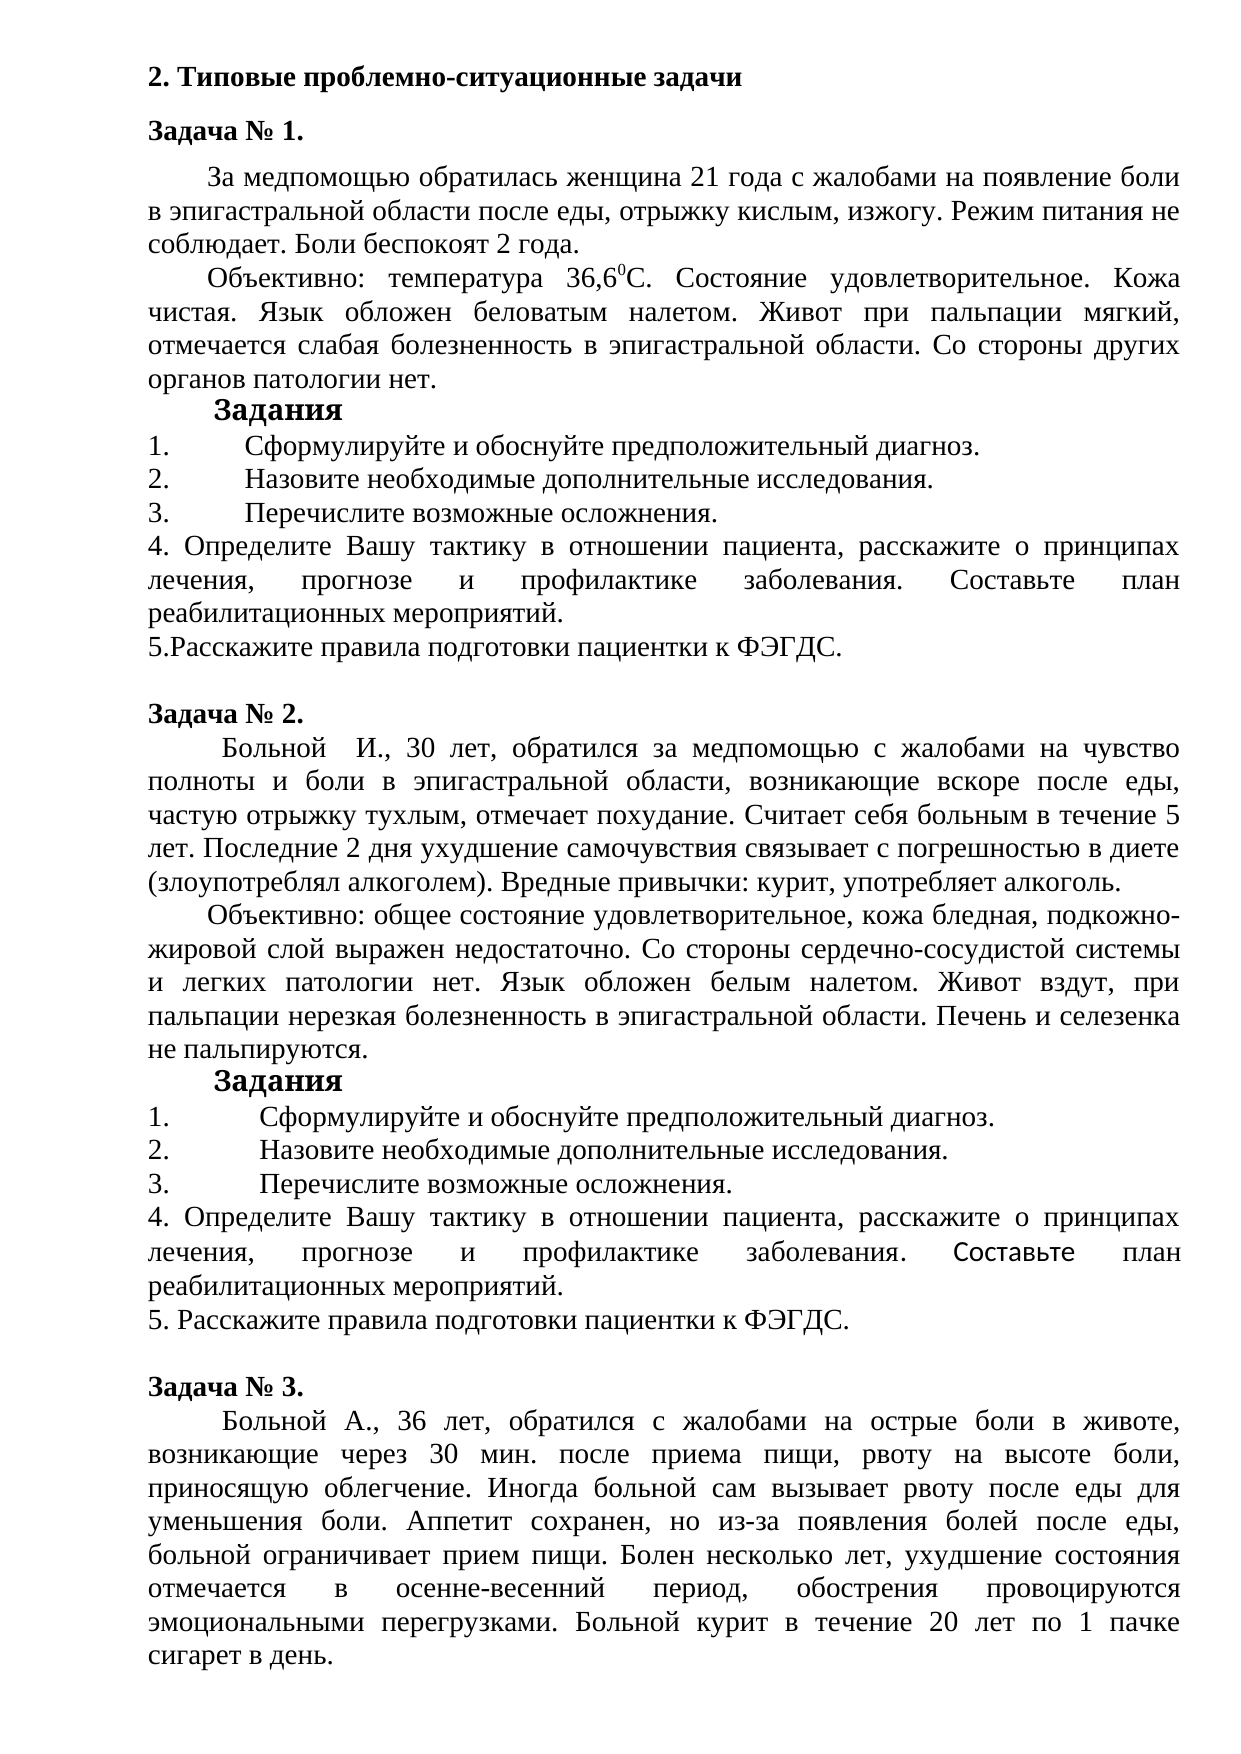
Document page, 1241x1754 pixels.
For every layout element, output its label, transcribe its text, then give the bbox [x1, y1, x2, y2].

list Объективно: температура 36,60С. Состояние удовлетворительное. Кожа чистая. Язык обложен беловатым налетом. Живот при пальпации мягкий, отмечается слабая болезненность в эпигастральной области. Со стороны других органов патологии нет. [148, 260, 1181, 394]
text 5.Расскажите правила подготовки пациентки к ФЭГДС. [148, 629, 1181, 663]
list Перечислите возможные осложнения. [148, 495, 1181, 528]
text За медпомощью обратилась женщина 21 года с жалобами на появление боли в эпигастральной области после еды, отрыжку кислым, изжогу. Режим питания не соблюдает. Боли беспокоят 2 года. [148, 159, 1181, 260]
list Сформулируйте и обоснуйте предположительный диагноз. [148, 428, 1181, 461]
list Назовите необходимые дополнительные исследования. [148, 1132, 1181, 1166]
text Задача № 2. [148, 696, 1181, 730]
subtitle Задания [148, 394, 1181, 428]
text 5. Расскажите правила подготовки пациентки к ФЭГДС. [148, 1302, 1181, 1336]
text 2. Типовые проблемно-ситуационные задачи [148, 59, 1181, 93]
text Больной И., 30 лет, обратился за медпомощью с жалобами на чувство полноты и боли в эпигастральной области, возникающие вскоре после еды, частую отрыжку тухлым, отмечает похудание. Считает себя больным в течение 5 лет. Последние 2 дня ухудшение самочувствия связывает с погрешностью в диете (злоупотреблял алкоголем). Вредные привычки: курит, употребляет алкоголь. [148, 730, 1181, 897]
list Сформулируйте и обоснуйте предположительный диагноз. [148, 1099, 1181, 1132]
text Больной А., 36 лет, обратился с жалобами на острые боли в животе, возникающие через 30 мин. после приема пищи, рвоту на высоте боли, приносящую облегчение. Иногда больной сам вызывает рвоту после еды для уменьшения боли. Аппетит сохранен, но из-за появления болей после еды, больной ограничивает прием пищи. Болен несколько лет, ухудшение состояния отмечается в осенне-весенний период, обострения провоцируются эмоциональными перегрузками. Больной курит в течение 20 лет по 1 пачке сигарет в день. [148, 1403, 1181, 1671]
text Задача № 3. [148, 1369, 1181, 1403]
text Задача № 1. [148, 113, 1181, 147]
list Назовите необходимые дополнительные исследования. [148, 461, 1181, 495]
text 4. Определите Вашу тактику в отношении пациента, расскажите о принципах лечения, прогнозе и профилактике заболевания. Составьте план реабилитационных мероприятий. [148, 1199, 1181, 1302]
list Перечислите возможные осложнения. [148, 1166, 1181, 1199]
text 4. Определите Вашу тактику в отношении пациента, расскажите о принципах лечения, прогнозе и профилактике заболевания. Составьте план реабилитационных мероприятий. [148, 528, 1181, 629]
list Объективно: общее состояние удовлетворительное, кожа бледная, подкожно-жировой слой выражен недостаточно. Со стороны сердечно-сосудистой системы и легких патологии нет. Язык обложен белым налетом. Живот вздут, при пальпации нерезкая болезненность в эпигастральной области. Печень и селезенка не пальпируются. [148, 897, 1181, 1065]
subtitle Задания [148, 1065, 1181, 1099]
